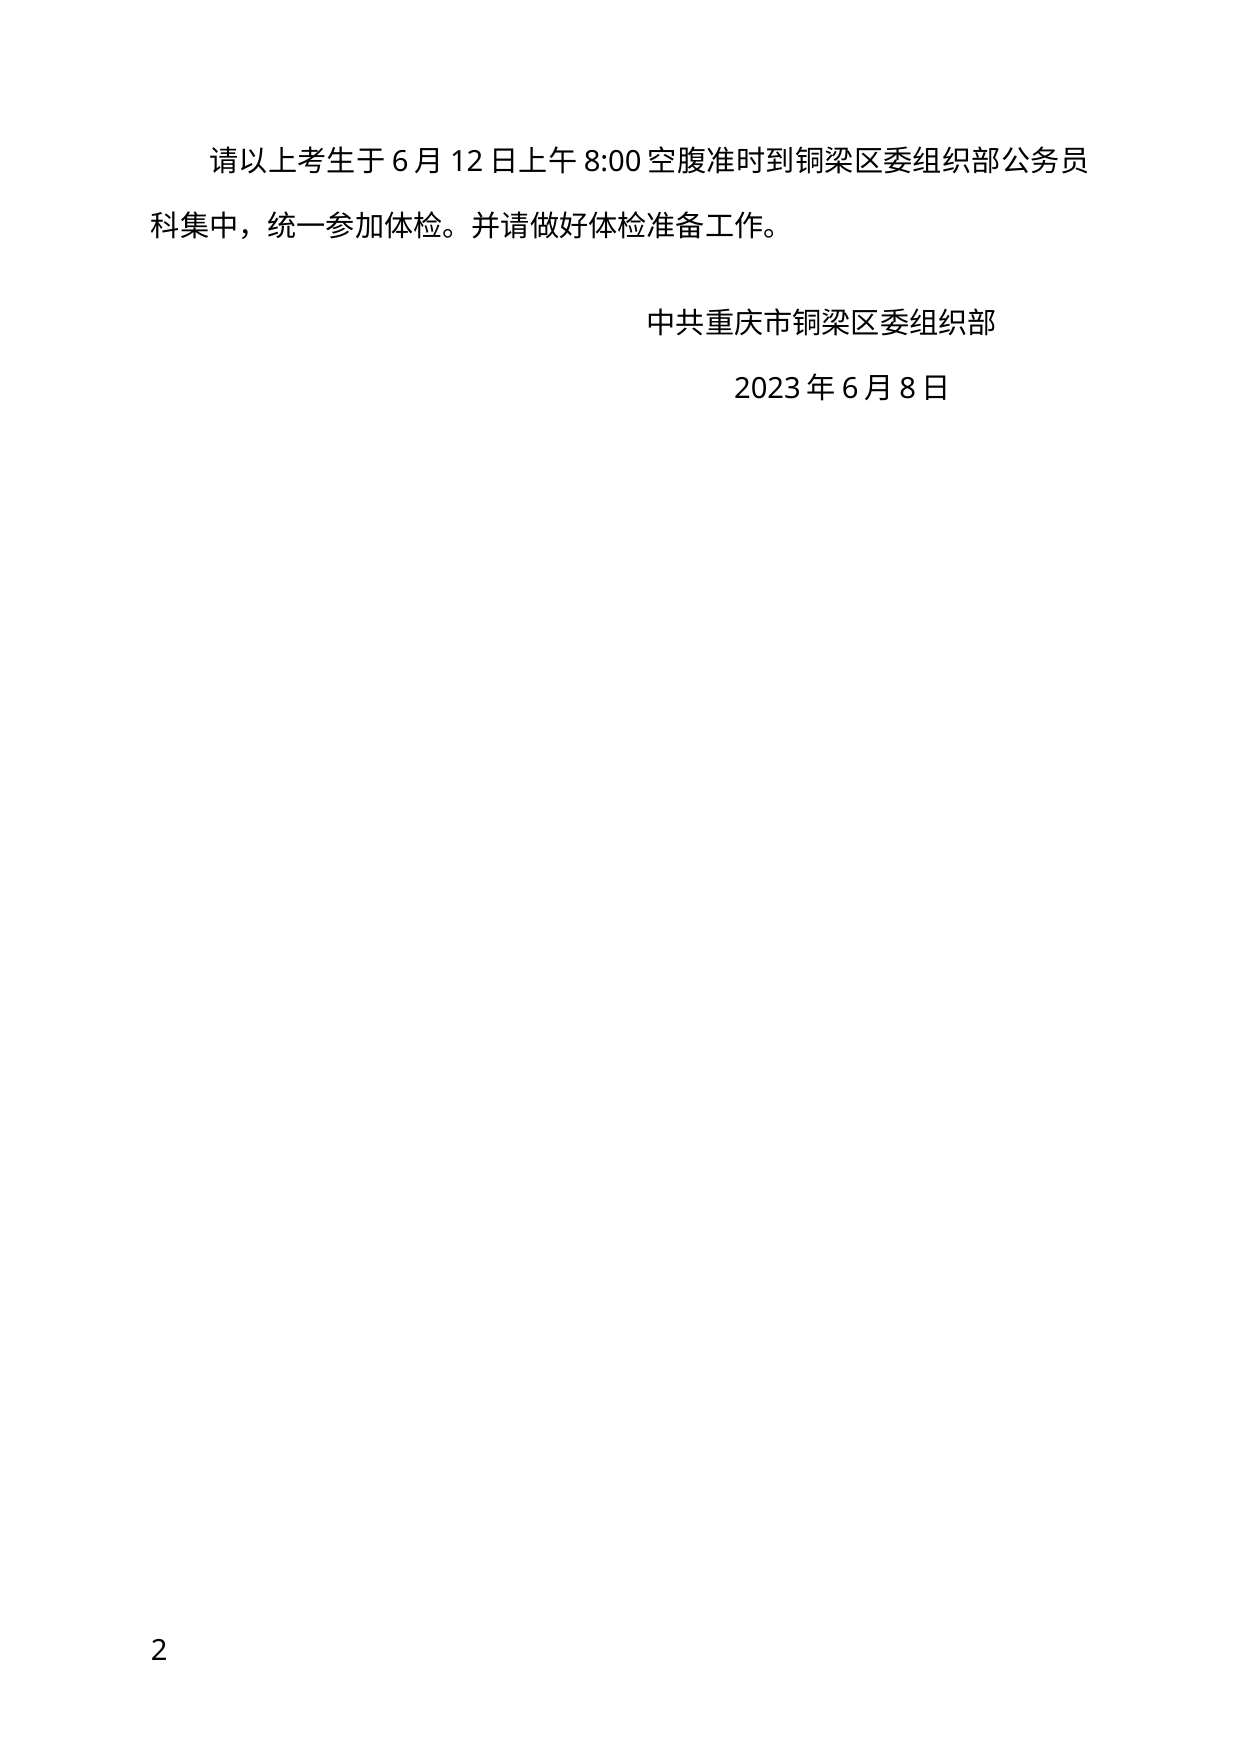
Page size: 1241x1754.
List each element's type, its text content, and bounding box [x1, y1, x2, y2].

text 2023年6月8日 [151, 353, 1089, 418]
text 中共重庆市铜梁区委组织部 [151, 288, 1089, 353]
text 请以上考生于6月12日上午8:00空腹准时到铜梁区委组织部公务员科集中，统一参加体检。并请做好体检准备工作。 [151, 126, 1089, 256]
